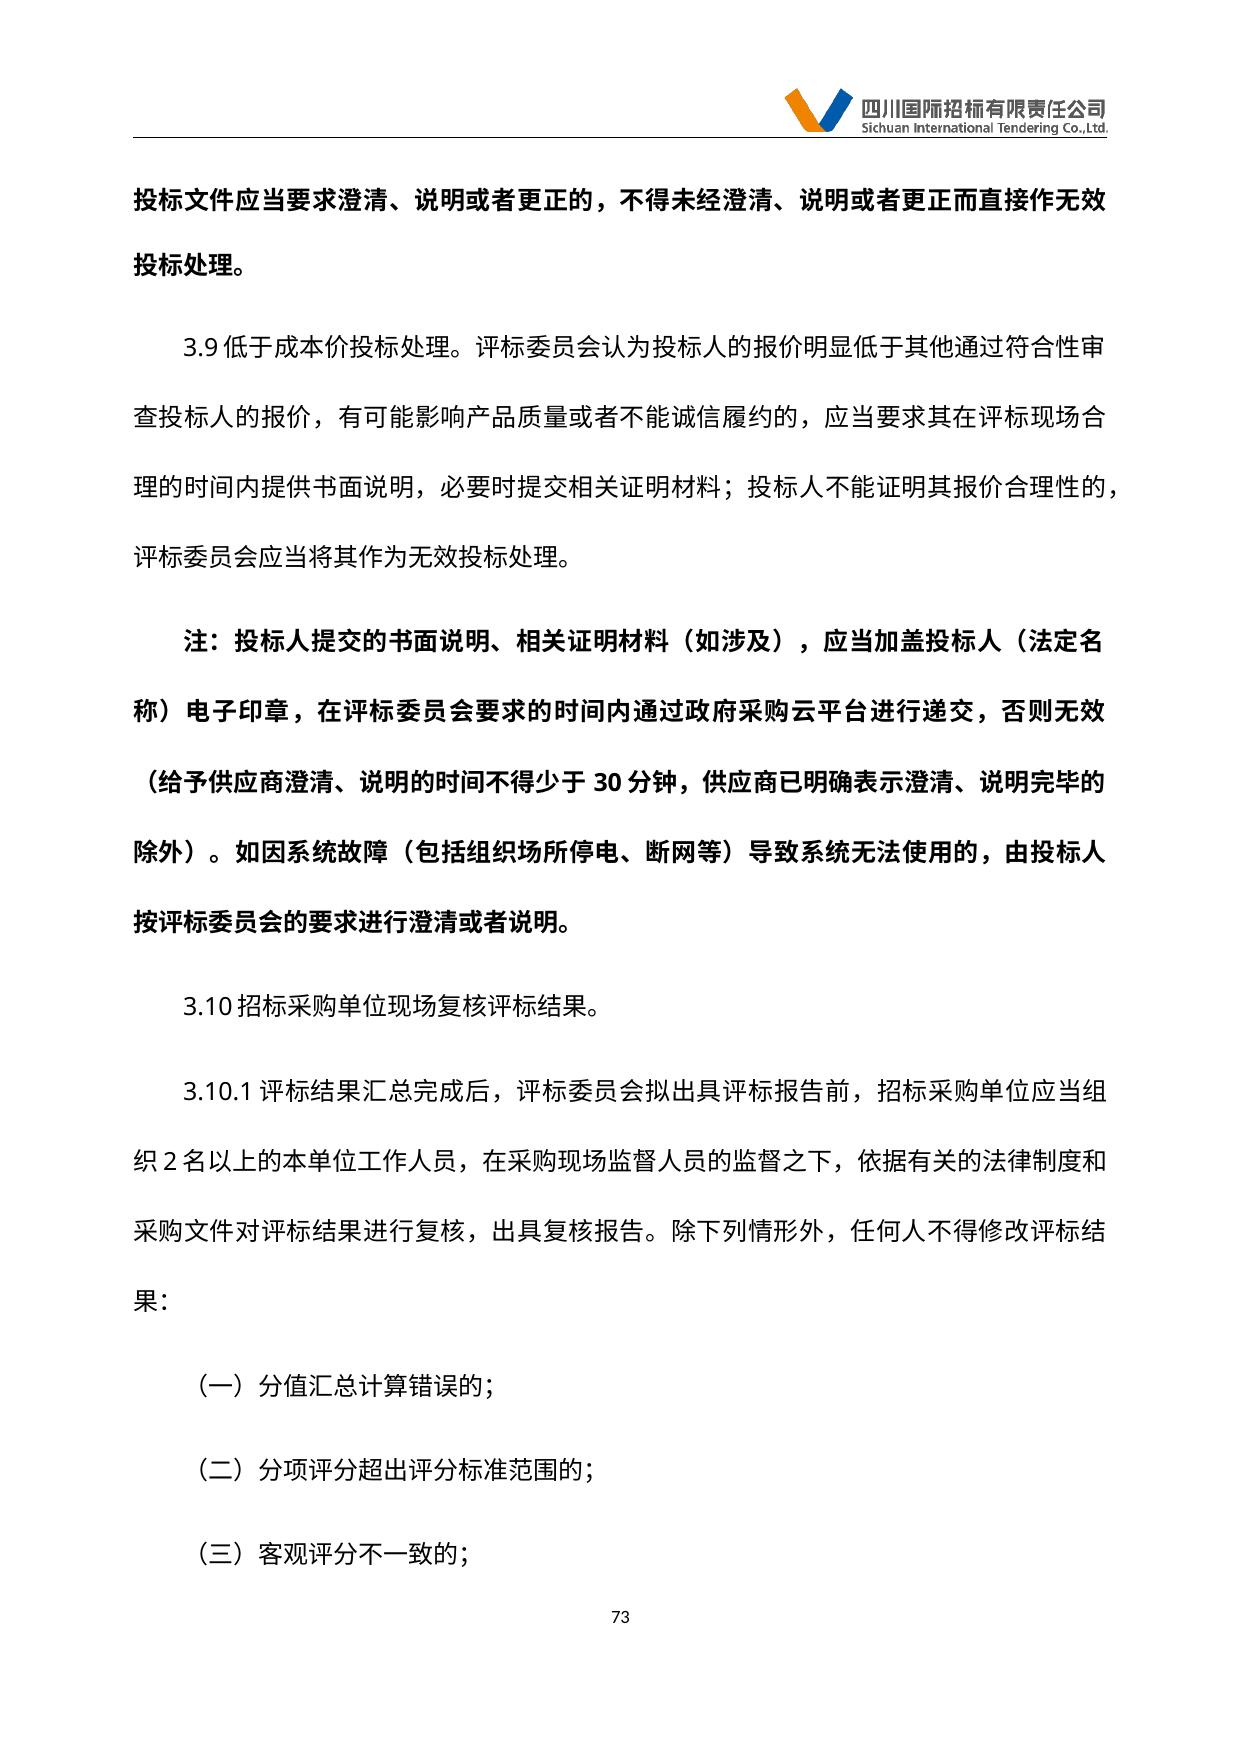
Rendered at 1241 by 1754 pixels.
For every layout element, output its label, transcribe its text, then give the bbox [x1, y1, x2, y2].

text （一）分值汇总计算错误的； [133, 1352, 1107, 1417]
text 3.10招标采购单位现场复核评标结果。 [133, 972, 1107, 1037]
text 3.9低于成本价投标处理。评标委员会认为投标人的报价明显低于其他通过符合性审查投标人的报价，有可能影响产品质量或者不能诚信履约的，应当要求其在评标现场合理的时间内提供书面说明，必要时提交相关证明材料；投标人不能证明其报价合理性的，评标委员会应当将其作为无效投标处理。 [133, 313, 1107, 588]
text （三）客观评分不一致的； [133, 1521, 1107, 1586]
picture [784, 88, 1108, 135]
text （二）分项评分超出评分标准范围的； [133, 1436, 1107, 1501]
text 注：投标人提交的书面说明、相关证明材料（如涉及），应当加盖投标人（法定名称）电子印章，在评标委员会要求的时间内通过政府采购云平台进行递交，否则无效（给予供应商澄清、说明的时间不得少于30分钟，供应商已明确表示澄清、说明完毕的除外）。如因系统故障（包括组织场所停电、断网等）导致系统无法使用的，由投标人按评标委员会的要求进行澄清或者说明。 [133, 607, 1107, 953]
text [133, 166, 1107, 296]
text 3.10.1评标结果汇总完成后，评标委员会拟出具评标报告前，招标采购单位应当组织2名以上的本单位工作人员，在采购现场监督人员的监督之下，依据有关的法律制度和采购文件对评标结果进行复核，出具复核报告。除下列情形外，任何人不得修改评标结果： [133, 1057, 1107, 1332]
